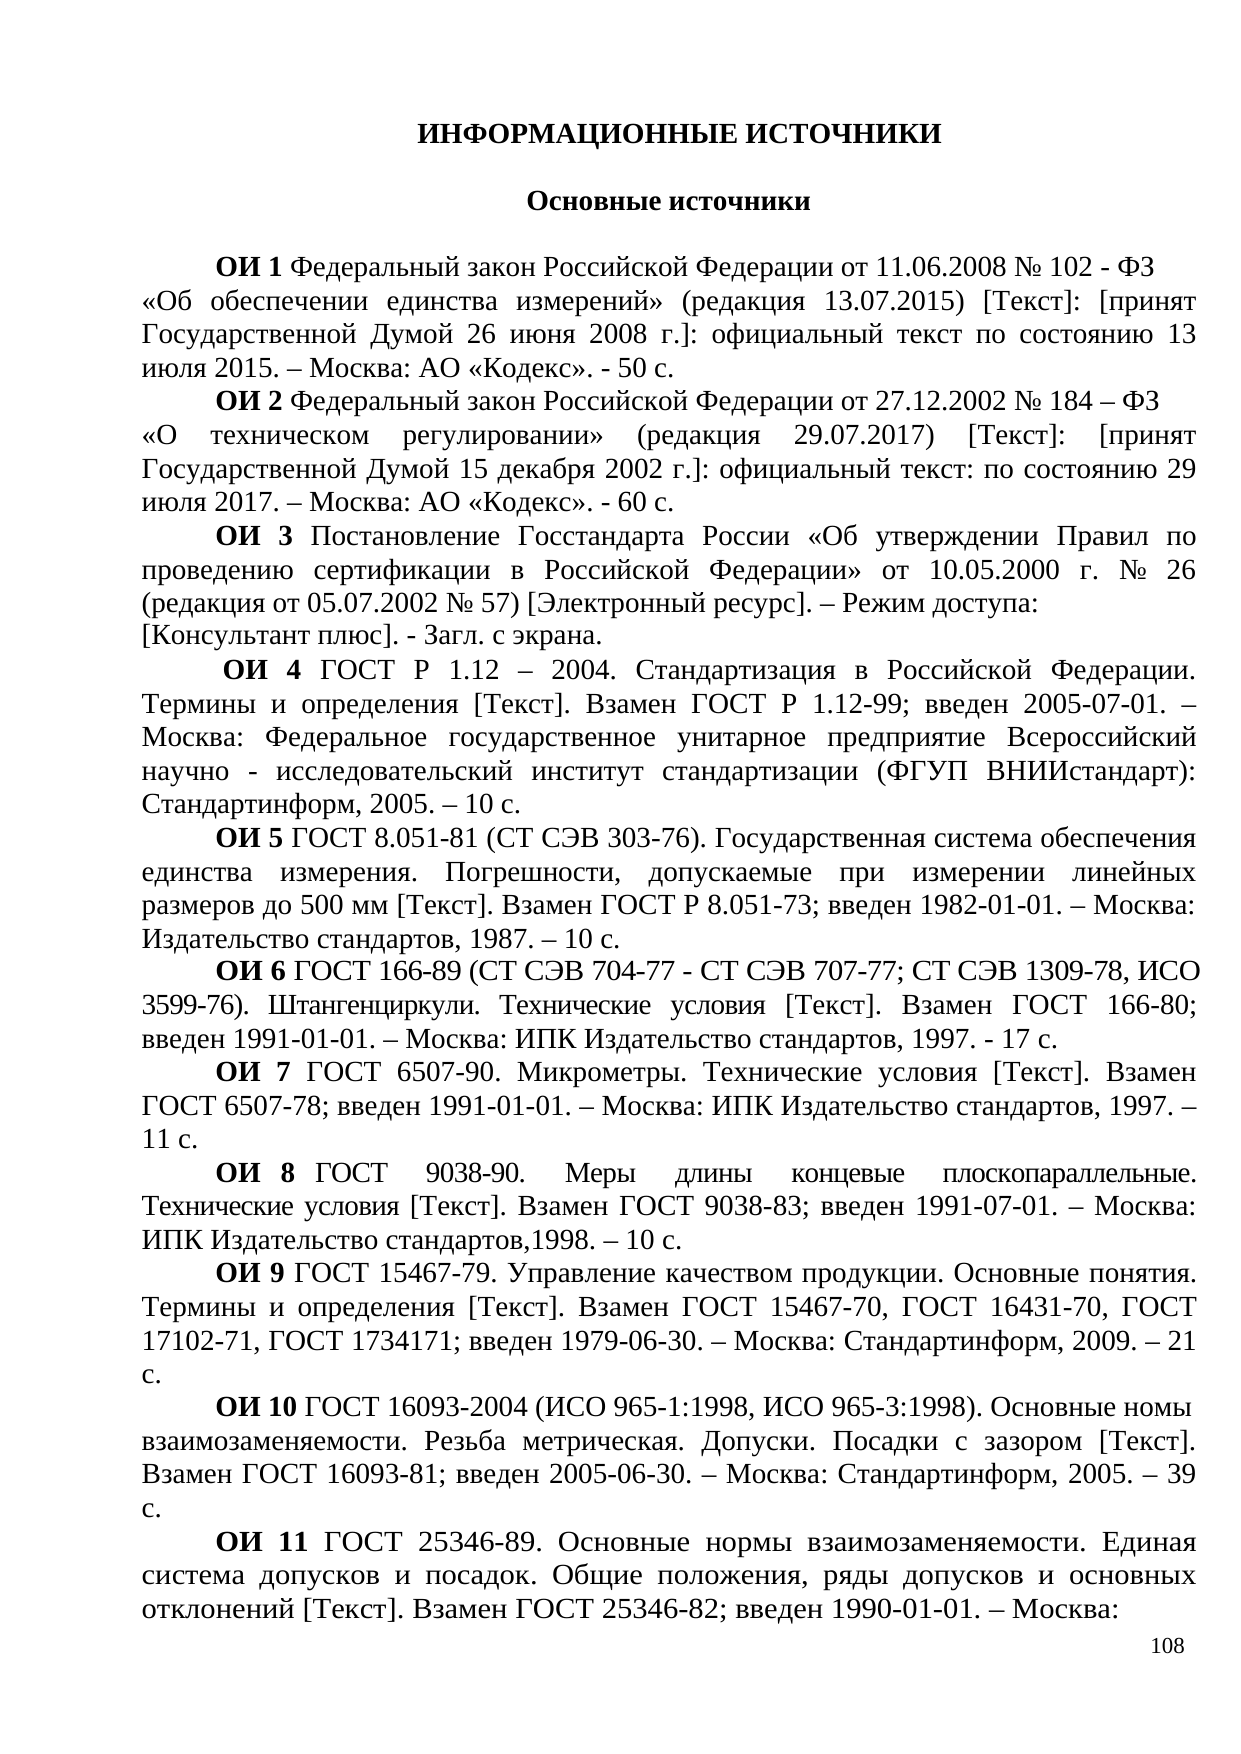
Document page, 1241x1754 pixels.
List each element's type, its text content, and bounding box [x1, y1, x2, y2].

table_header ОИ 1 Федеральный закон Российской Федерации от 11.06.2008 № 102 - ФЗ «Об обеспечении единства измерений» (редакция 13.07.2015) [Текст]: [принят Государственной Думой 26 июня 2008 г.]: официальный текст по состоянию 13 июля 2015. – Москва: АО «Кодекс». - 50 с. [121, 251, 1218, 384]
text ИНФОРМАЦИОННЫЕ ИСТОЧНИКИ [237, 116, 1122, 149]
table_cell ОИ 4 ГОСТ Р 1.12 – 2004. Стандартизация в Российской Федерации. Термины и определения [Текст]. Взамен ГОСТ Р 1.12-99; введен 2005-07-01. – Москва: Федеральное государственное унитарное предприятие Всероссийский научно - исследовательский институт стандартизации (ФГУП ВНИИстандарт): Стандартинформ, 2005. – 10 с. ОИ 5 ГОСТ 8.051-81 (СТ СЭВ 303-76). Государственная система обеспечения единства измерения. Погрешности, допускаемые при измерении линейных размеров до 500 мм [Текст]. Взамен ГОСТ Р 8.051-73; введен 1982-01-01. – Москва: Издательство стандартов, 1987. – 10 с. [121, 653, 1218, 954]
table_cell ОИ 2 Федеральный закон Российской Федерации от 27.12.2002 № 184 – ФЗ «О техническом регулировании» (редакция 29.07.2017) [Текст]: [принят Государственной Думой 15 декабря 2002 г.]: официальный текст: по состоянию 29 июля 2017. – Москва: АО «Кодекс». - 60 с. [121, 384, 1218, 518]
text Основные источники [215, 183, 1122, 217]
table_cell ОИ 3 Постановление Госстандарта России «Об утверждении Правил по проведению сертификации в Российской Федерации» от 10.05.2000 г. № 26 (редакция от 05.07.2002 № 57) [Электронный ресурс]. – Режим доступа: [Консультант плюс]. - Загл. с экрана. [121, 518, 1218, 652]
table_cell ОИ 6 ГОСТ 166-89 (СТ СЭВ 704-77 - СТ СЭВ 707-77; СТ СЭВ 1309-78, ИСО 3599-76). Штангенциркули. Технические условия [Текст]. Взамен ГОСТ 166-80; введен 1991-01-01. – Москва: ИПК Издательство стандартов, 1997. - 17 с. ОИ 7 ГОСТ 6507-90. Микрометры. Технические условия [Текст]. Взамен ГОСТ 6507-78; введен 1991-01-01. – Москва: ИПК Издательство стандартов, 1997. – 11 с. ОИ 8 ГОСТ 9038-90. Меры длины концевые плоскопараллельные. Технические условия [Текст]. Взамен ГОСТ 9038-83; введен 1991-07-01. – Москва: ИПК Издательство стандартов,1998. – 10 с. ОИ 9 ГОСТ 15467-79. Управление качеством продукции. Основные понятия. Термины и определения [Текст]. Взамен ГОСТ 15467-70, ГОСТ 16431-70, ГОСТ 17102-71, ГОСТ 1734171; введен 1979-06-30. – Москва: Стандартинформ, 2009. – 21 с. ОИ 10 ГОСТ 16093-2004 (ИСО 965-1:1998, ИСО 965-3:1998). Основные номы взаимозаменяемости. Резьба метрическая. Допуски. Посадки с зазором [Текст]. Взамен ГОСТ 16093-81; введен 2005-06-30. – Москва: Стандартинформ, 2005. – 39 с. ОИ 11 ГОСТ 25346-89. Основные нормы взаимозаменяемости. Единая система допусков и посадок. Общие положения, ряды допусков и основных отклонений [Текст]. Взамен ГОСТ 25346-82; введен 1990-01-01. – Москва: [121, 954, 1218, 1624]
